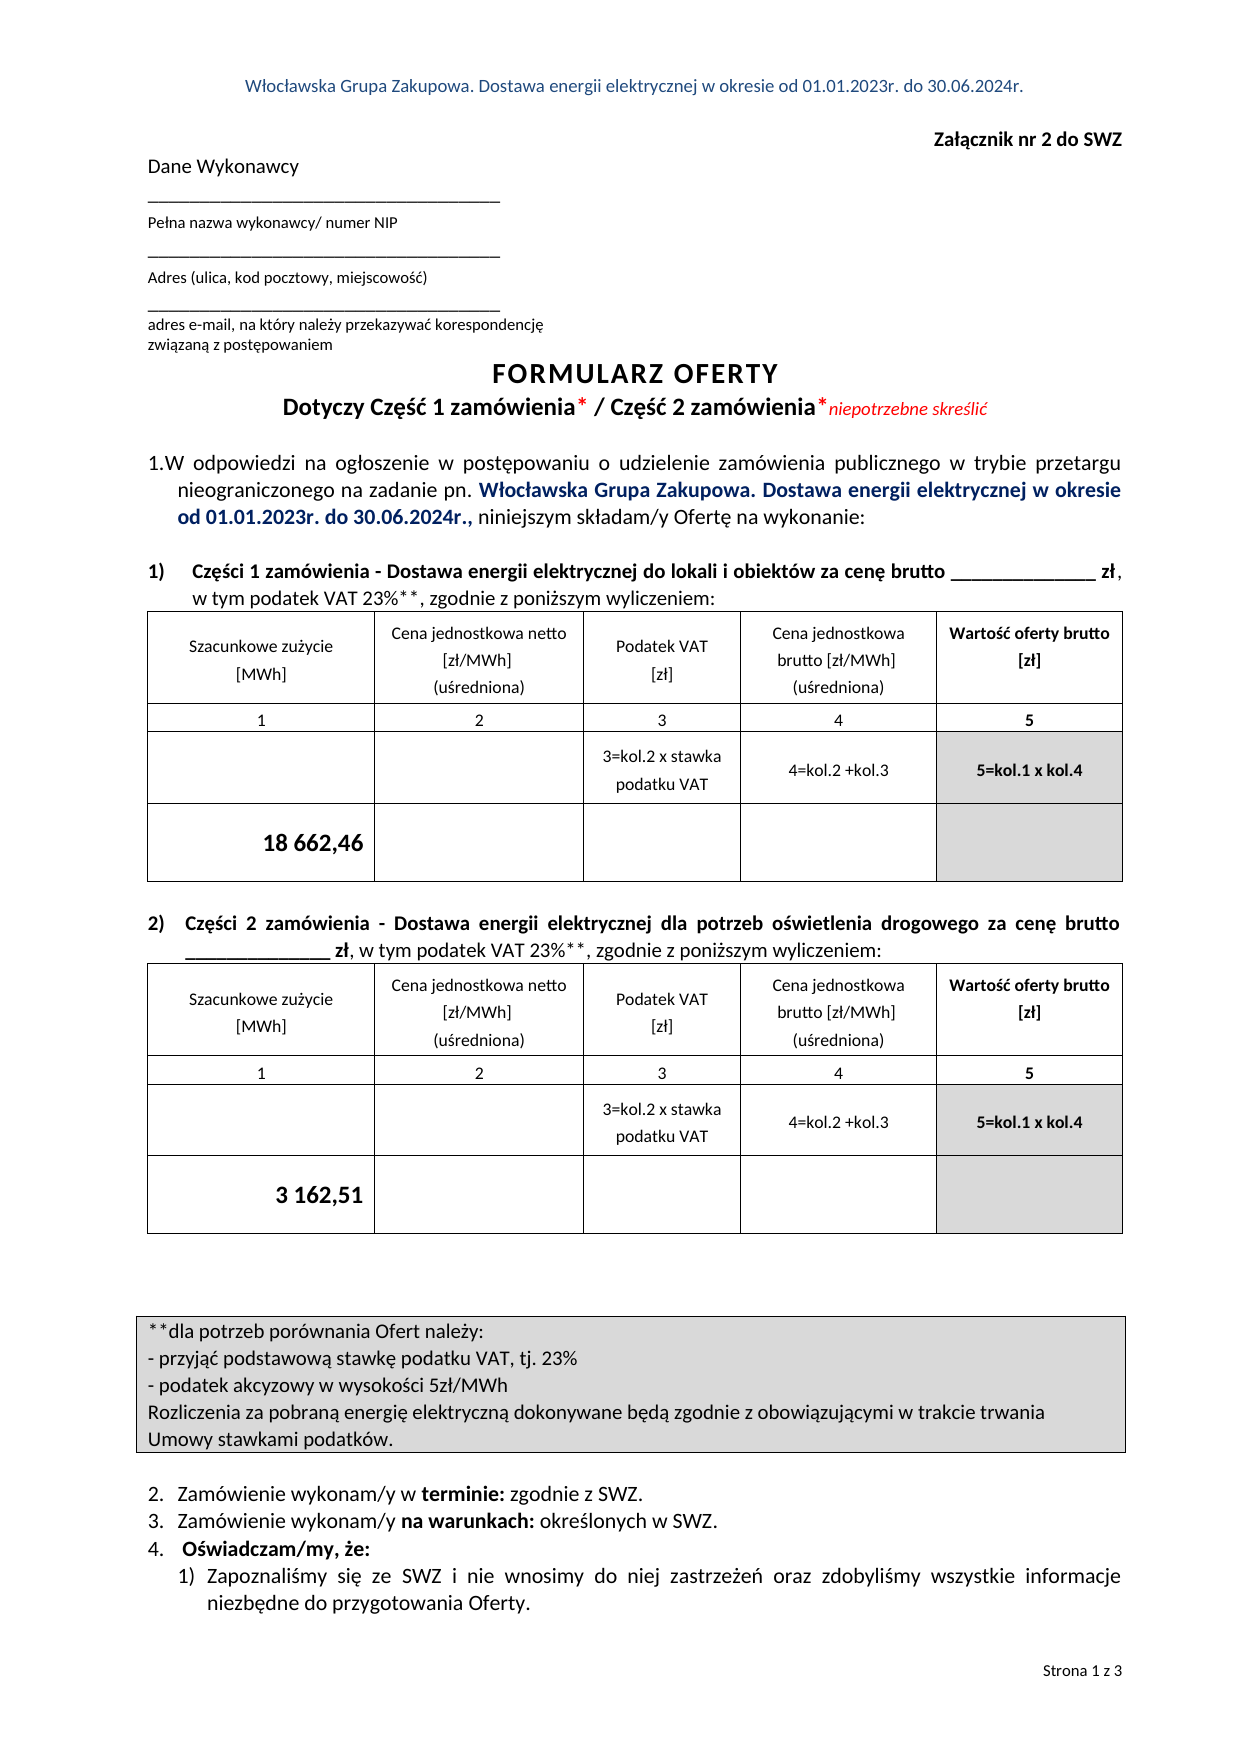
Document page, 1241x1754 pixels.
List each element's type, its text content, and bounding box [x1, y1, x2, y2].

text __________________________________ [148, 287, 1122, 314]
table_cell [584, 804, 740, 881]
text __________________________________ [148, 179, 1122, 206]
table_cell 3 162,51 [148, 1156, 374, 1233]
table_cell [741, 804, 936, 881]
table_cell [375, 1156, 583, 1233]
table_cell 2 [375, 704, 583, 731]
table_cell [741, 1156, 936, 1233]
title Oświadczam/my, że: [148, 1534, 1122, 1561]
table_header Wartość oferty brutto [zł] [937, 964, 1122, 1055]
table_cell [584, 1156, 740, 1233]
table_header Podatek VAT [zł] [584, 612, 740, 703]
title Zamówienie wykonam/y w terminie: zgodnie z SWZ. [148, 1480, 1122, 1507]
table_cell [375, 804, 583, 881]
text Załącznik nr 2 do SWZ [148, 125, 1122, 152]
table_cell 4=kol.2 +kol.3 [741, 732, 936, 803]
table_cell 1 [148, 1056, 374, 1083]
table_cell [937, 1156, 1122, 1233]
table_cell [937, 804, 1122, 881]
table_header Szacunkowe zużycie [MWh] [148, 964, 374, 1055]
text __________________________________ [148, 233, 1122, 260]
text adres e-mail, na który należy przekazywać korespondencję [148, 314, 1122, 335]
title Zamówienie wykonam/y na warunkach: określonych w SWZ. [148, 1507, 1122, 1534]
table_header Cena jednostkowa netto [zł/MWh] (uśredniona) [375, 612, 583, 703]
list W odpowiedzi na ogłoszenie w postępowaniu o udzielenie zamówienia publicznego w trybie przetargu nieograniczonego na zadanie pn. Włocławska Grupa Zakupowa. Dostawa energii elektrycznej w okresie od 01.01.2023r. do 30.06.2024r., niniejszym składam/y Ofertę na wykonanie: [148, 448, 1122, 529]
table_cell 3 [584, 1056, 740, 1083]
text związaną z postępowaniem [148, 335, 1122, 355]
table_header Podatek VAT [zł] [584, 964, 740, 1055]
table_cell 3=kol.2 x stawka podatku VAT [584, 1085, 740, 1155]
table_cell 4=kol.2 +kol.3 [741, 1085, 936, 1155]
table_cell [148, 1085, 374, 1155]
table_cell 5 [937, 1056, 1122, 1083]
table_cell 2 [375, 1056, 583, 1083]
text FORMULARZ OFERTY [148, 355, 1122, 391]
table_cell 4 [741, 1056, 936, 1083]
table_cell 18 662,46 [148, 804, 374, 881]
table_header Cena jednostkowa brutto [zł/MWh] (uśredniona) [741, 964, 936, 1055]
table_cell 5 [937, 704, 1122, 731]
table_header Cena jednostkowa brutto [zł/MWh] (uśredniona) [741, 612, 936, 703]
table_cell 3=kol.2 x stawka podatku VAT [584, 732, 740, 803]
table_cell 3 [584, 704, 740, 731]
list Części 2 zamówienia - Dostawa energii elektrycznej dla potrzeb oświetlenia drogowego za cenę brutto ______________ zł, w tym podatek VAT 23%**, zgodnie z poniższym wyliczeniem: [148, 909, 1122, 963]
text Pełna nazwa wykonawcy/ numer NIP [148, 206, 1122, 233]
table_header Wartość oferty brutto [zł] [937, 612, 1122, 703]
text Adres (ulica, kod pocztowy, miejscowość) [148, 260, 1122, 287]
table_cell 5=kol.1 x kol.4 [937, 732, 1122, 803]
table_cell [148, 732, 374, 803]
table_header Szacunkowe zużycie [MWh] [148, 612, 374, 703]
list Części 1 zamówienia - Dostawa energii elektrycznej do lokali i obiektów za cenę brutto ______________ zł, w tym podatek VAT 23%**, zgodnie z poniższym wyliczeniem: [148, 557, 1122, 611]
text Dane Wykonawcy [148, 152, 1122, 179]
table_cell 4 [741, 704, 936, 731]
title Zapoznaliśmy się ze SWZ i nie wnosimy do niej zastrzeżeń oraz zdobyliśmy wszystkie informacje niezbędne do przygotowania Oferty. [177, 1561, 1122, 1616]
text Dotyczy Część 1 zamówienia* / Część 2 zamówienia*niepotrzebne skreślić [148, 391, 1122, 421]
table_cell [375, 1085, 583, 1155]
table_cell 5=kol.1 x kol.4 [937, 1085, 1122, 1155]
table_cell [375, 732, 583, 803]
table_cell 1 [148, 704, 374, 731]
table_header **dla potrzeb porównania Ofert należy: - przyjąć podstawową stawkę podatku VAT, tj. 23% - podatek akcyzowy w wysokości 5zł/MWh Rozliczenia za pobraną energię elektryczną dokonywane będą zgodnie z obowiązującymi w trakcie trwania Umowy stawkami podatków. [137, 1317, 1125, 1452]
table_header Cena jednostkowa netto [zł/MWh] (uśredniona) [375, 964, 583, 1055]
